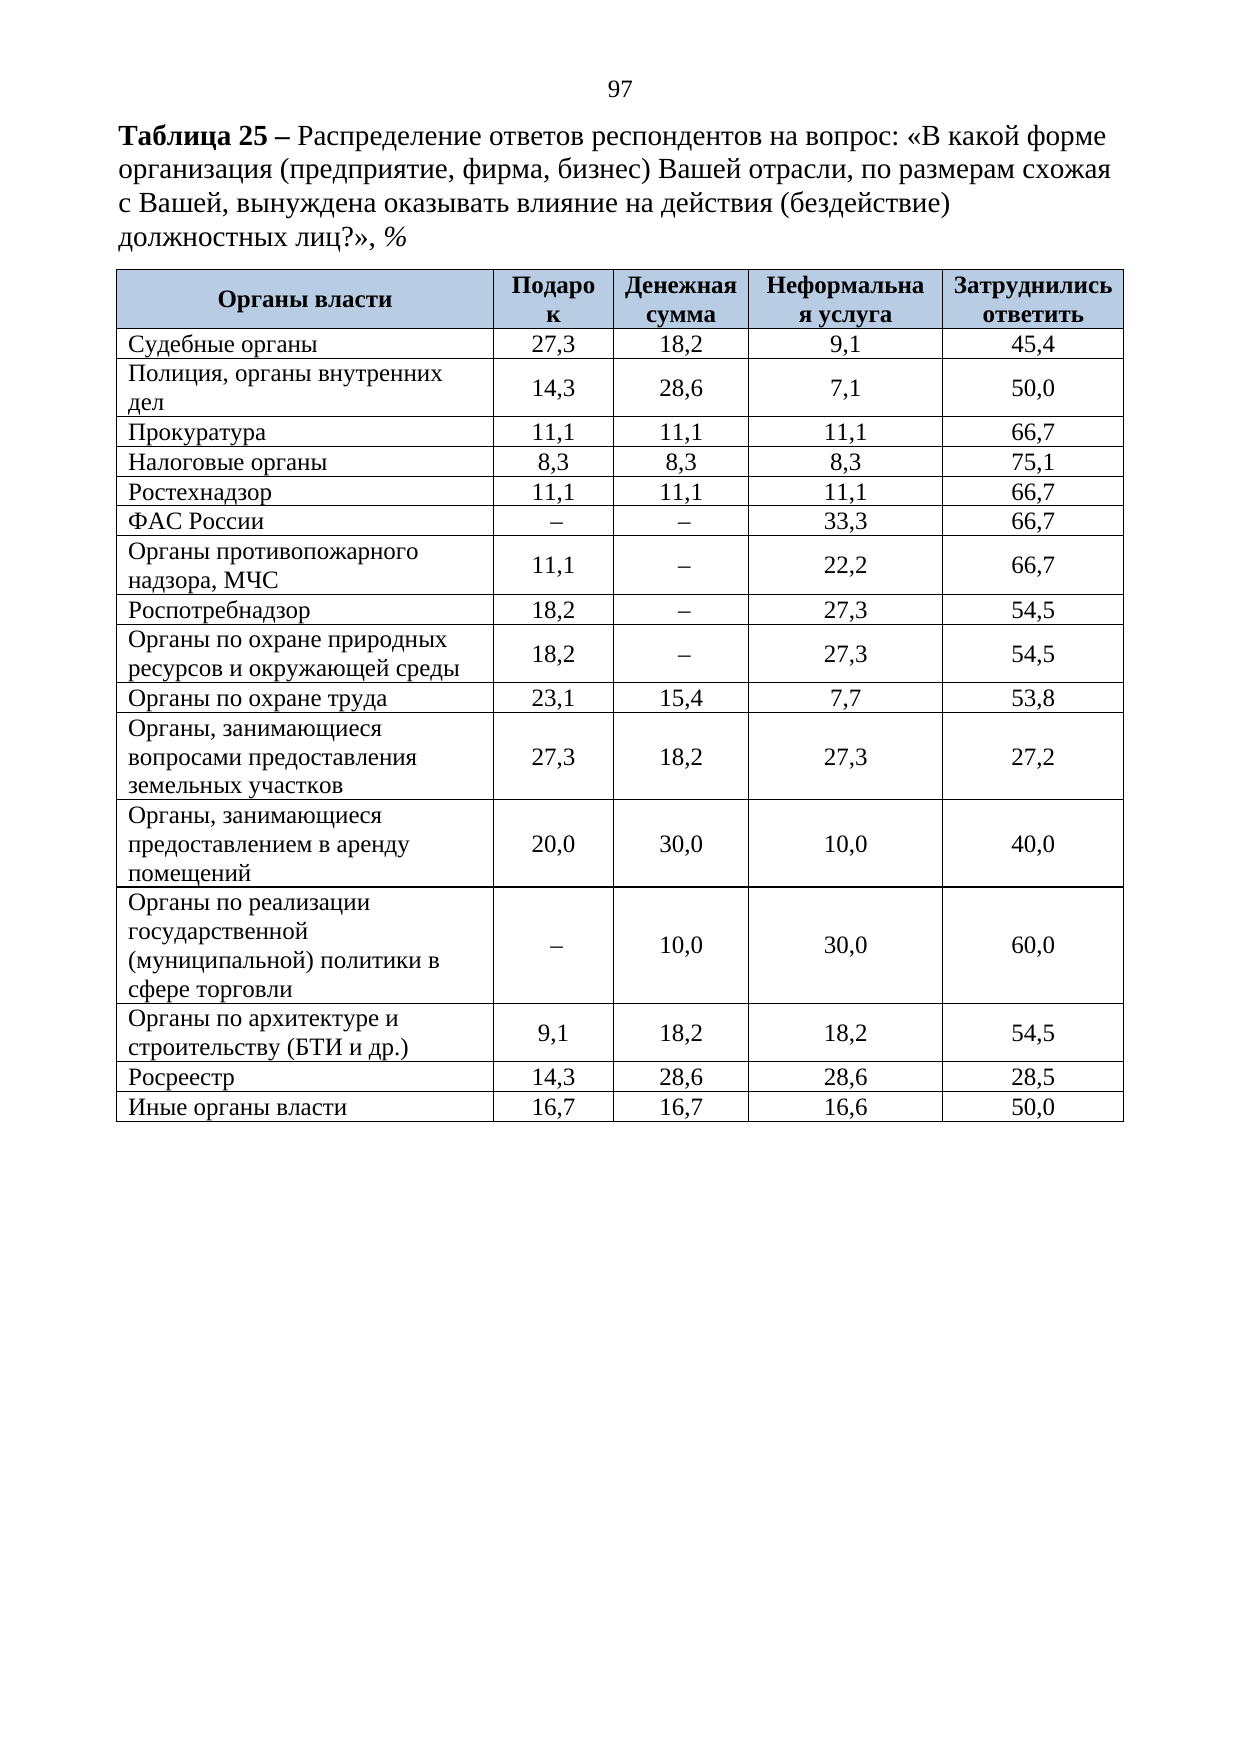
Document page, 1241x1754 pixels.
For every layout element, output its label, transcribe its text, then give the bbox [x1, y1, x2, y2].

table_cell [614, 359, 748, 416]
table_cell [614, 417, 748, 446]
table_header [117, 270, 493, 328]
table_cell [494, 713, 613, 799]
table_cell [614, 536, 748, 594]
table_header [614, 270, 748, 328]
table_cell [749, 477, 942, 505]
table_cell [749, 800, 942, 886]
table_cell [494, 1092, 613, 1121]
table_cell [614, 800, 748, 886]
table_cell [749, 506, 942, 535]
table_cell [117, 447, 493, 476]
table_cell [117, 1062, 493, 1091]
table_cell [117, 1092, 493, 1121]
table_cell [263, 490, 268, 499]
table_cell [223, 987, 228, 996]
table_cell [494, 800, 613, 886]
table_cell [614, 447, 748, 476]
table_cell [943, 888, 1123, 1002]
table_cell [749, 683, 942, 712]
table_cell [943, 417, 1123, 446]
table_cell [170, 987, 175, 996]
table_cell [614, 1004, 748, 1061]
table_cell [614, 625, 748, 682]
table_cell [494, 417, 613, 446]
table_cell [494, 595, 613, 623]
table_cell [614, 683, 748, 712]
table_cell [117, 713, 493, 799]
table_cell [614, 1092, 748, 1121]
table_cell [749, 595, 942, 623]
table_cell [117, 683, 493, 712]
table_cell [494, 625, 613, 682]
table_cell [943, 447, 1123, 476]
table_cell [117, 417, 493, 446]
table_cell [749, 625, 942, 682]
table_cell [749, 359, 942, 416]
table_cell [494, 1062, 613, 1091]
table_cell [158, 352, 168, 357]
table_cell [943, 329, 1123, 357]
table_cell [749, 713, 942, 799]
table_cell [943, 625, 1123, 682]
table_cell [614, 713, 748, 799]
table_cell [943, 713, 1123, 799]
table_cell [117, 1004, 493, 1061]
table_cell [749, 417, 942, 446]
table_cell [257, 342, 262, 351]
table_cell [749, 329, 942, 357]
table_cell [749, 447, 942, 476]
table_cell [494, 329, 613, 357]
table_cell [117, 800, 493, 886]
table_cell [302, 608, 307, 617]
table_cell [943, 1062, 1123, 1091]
text должностных лиц?», % [118, 219, 1122, 252]
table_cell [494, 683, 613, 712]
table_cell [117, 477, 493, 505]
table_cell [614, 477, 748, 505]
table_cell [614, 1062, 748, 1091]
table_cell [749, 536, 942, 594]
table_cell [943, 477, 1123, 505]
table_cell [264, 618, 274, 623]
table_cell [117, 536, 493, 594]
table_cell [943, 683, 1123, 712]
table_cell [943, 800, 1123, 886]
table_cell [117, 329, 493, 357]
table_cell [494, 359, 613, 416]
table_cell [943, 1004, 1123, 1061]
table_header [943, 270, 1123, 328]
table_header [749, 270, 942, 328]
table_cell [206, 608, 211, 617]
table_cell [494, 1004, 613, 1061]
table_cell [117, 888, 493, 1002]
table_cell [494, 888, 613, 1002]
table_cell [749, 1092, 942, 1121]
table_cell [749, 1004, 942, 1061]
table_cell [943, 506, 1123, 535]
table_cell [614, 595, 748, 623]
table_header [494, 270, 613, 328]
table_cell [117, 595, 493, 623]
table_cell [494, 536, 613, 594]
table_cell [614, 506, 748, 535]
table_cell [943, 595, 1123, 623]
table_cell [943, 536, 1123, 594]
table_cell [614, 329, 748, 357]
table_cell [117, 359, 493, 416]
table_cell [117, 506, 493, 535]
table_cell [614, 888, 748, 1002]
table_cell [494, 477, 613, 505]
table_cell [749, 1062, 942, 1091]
text Таблица 25 – Распределение ответов респондентов на вопрос: «В какой форме организация (предприятие, фирма, бизнес) Вашей отрасли, по размерам схожая с Вашей, вынуждена оказывать влияние на действия (бездействие) [118, 118, 1122, 219]
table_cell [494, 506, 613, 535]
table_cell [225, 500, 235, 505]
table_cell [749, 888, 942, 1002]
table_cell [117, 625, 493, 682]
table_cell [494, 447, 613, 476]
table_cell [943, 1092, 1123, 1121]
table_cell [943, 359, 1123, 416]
